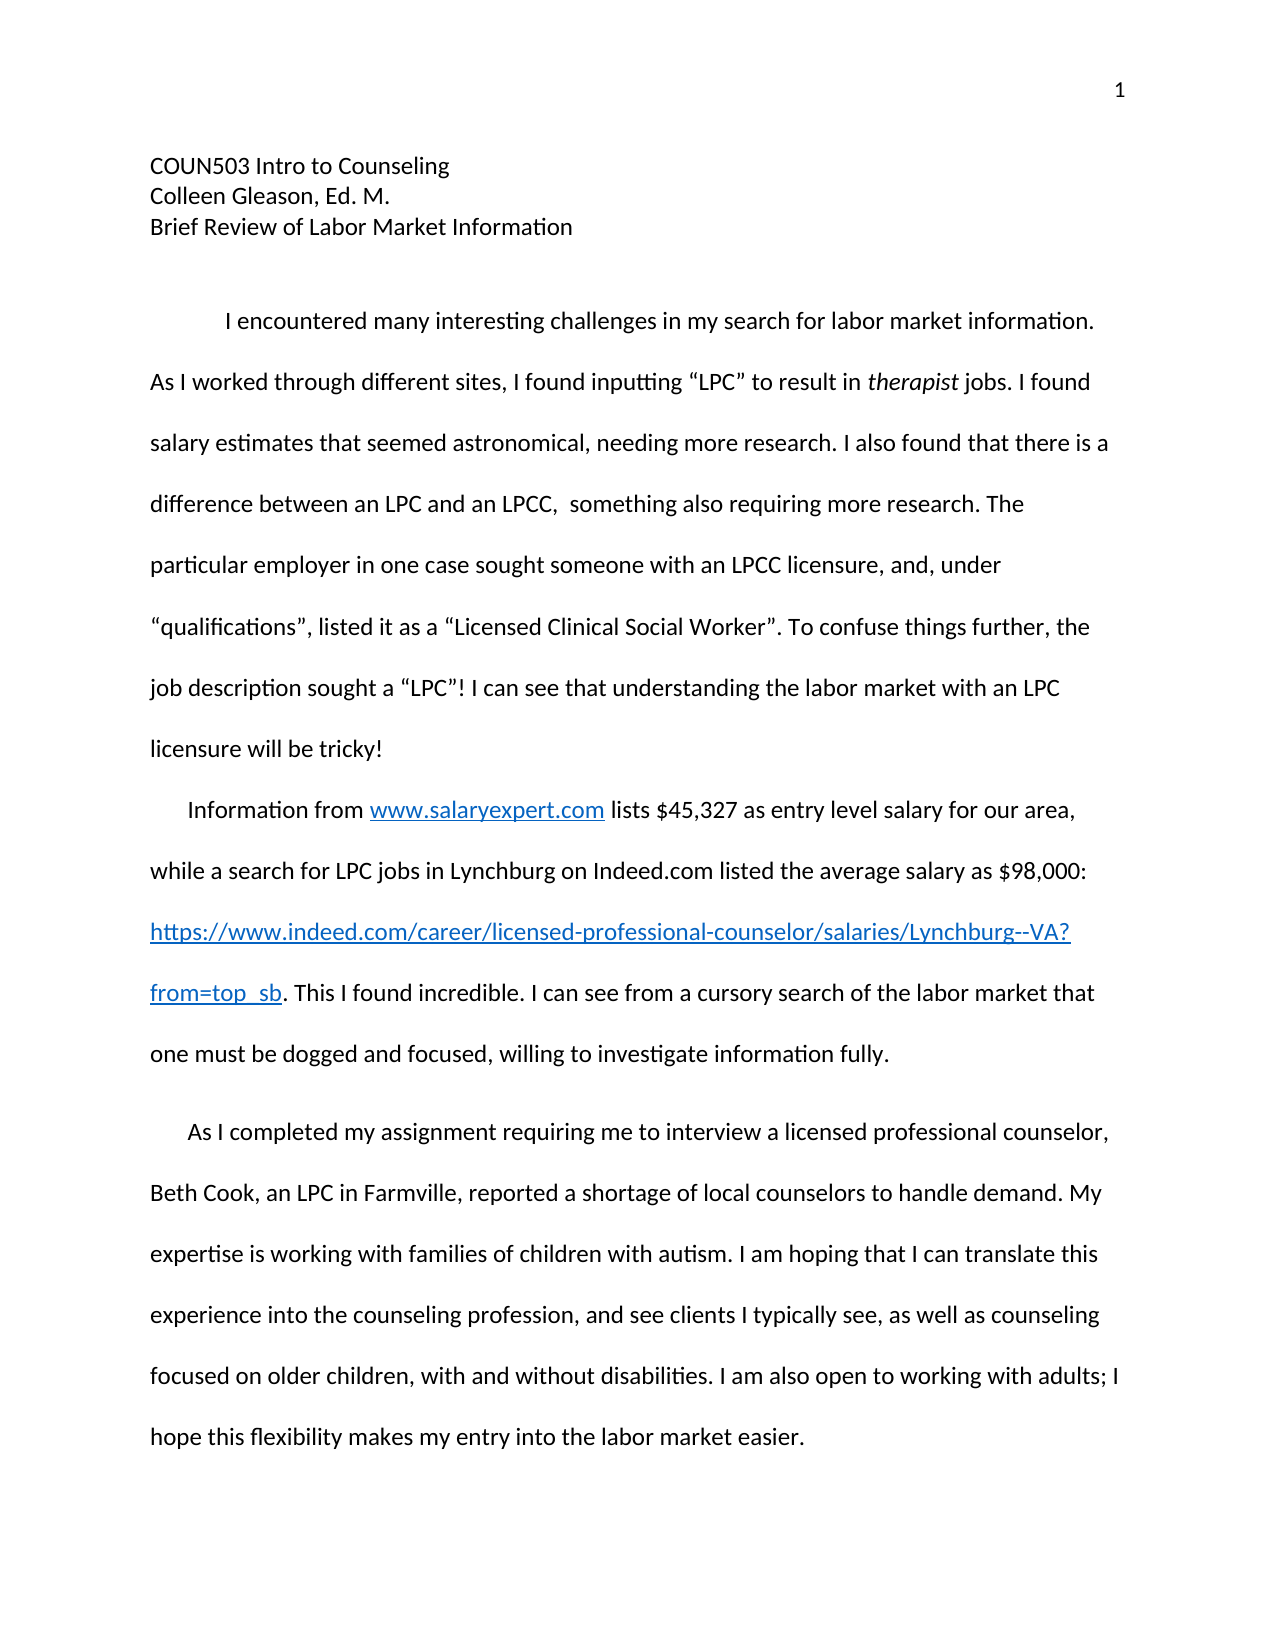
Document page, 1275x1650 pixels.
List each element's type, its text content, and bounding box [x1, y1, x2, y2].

text As I completed my assignment requiring me to interview a licensed professional counselor, Beth Cook, an LPC in Farmville, reported a shortage of local counselors to handle demand. My expertise is working with families of children with autism. I am hoping that I can translate this experience into the counseling profession, and see clients I typically see, as well as counseling focused on older children, with and without disabilities. I am also open to working with adults; I hope this flexibility makes my entry into the labor market easier. [150, 1116, 1125, 1451]
text Information from www.salaryexpert.com lists $45,327 as entry level salary for our area, while a search for LPC jobs in Lynchburg on Indeed.com listed the average salary as $98,000: https://www.indeed.com/career/licensed-professional-counselor/salaries/Lynchburg--VA?from=top_sb. This I found incredible. I can see from a cursory search of the labor market that one must be dogged and focused, willing to investigate information fully. [150, 794, 1125, 1068]
text COUN503 Intro to Counseling [150, 150, 1125, 181]
text Colleen Gleason, Ed. M. [150, 181, 1125, 211]
text Brief Review of Labor Market Information [150, 211, 1125, 242]
text I encountered many interesting challenges in my search for labor market information. As I worked through different sites, I found inputting “LPC” to result in therapist jobs. I found salary estimates that seemed astronomical, needing more research. I also found that there is a difference between an LPC and an LPCC, something also requiring more research. The particular employer in one case sought someone with an LPCC licensure, and, under “qualifications”, listed it as a “Licensed Clinical Social Worker”. To confuse things further, the job description sought a “LPC”! I can see that understanding the labor market with an LPC licensure will be tricky! [150, 305, 1125, 763]
